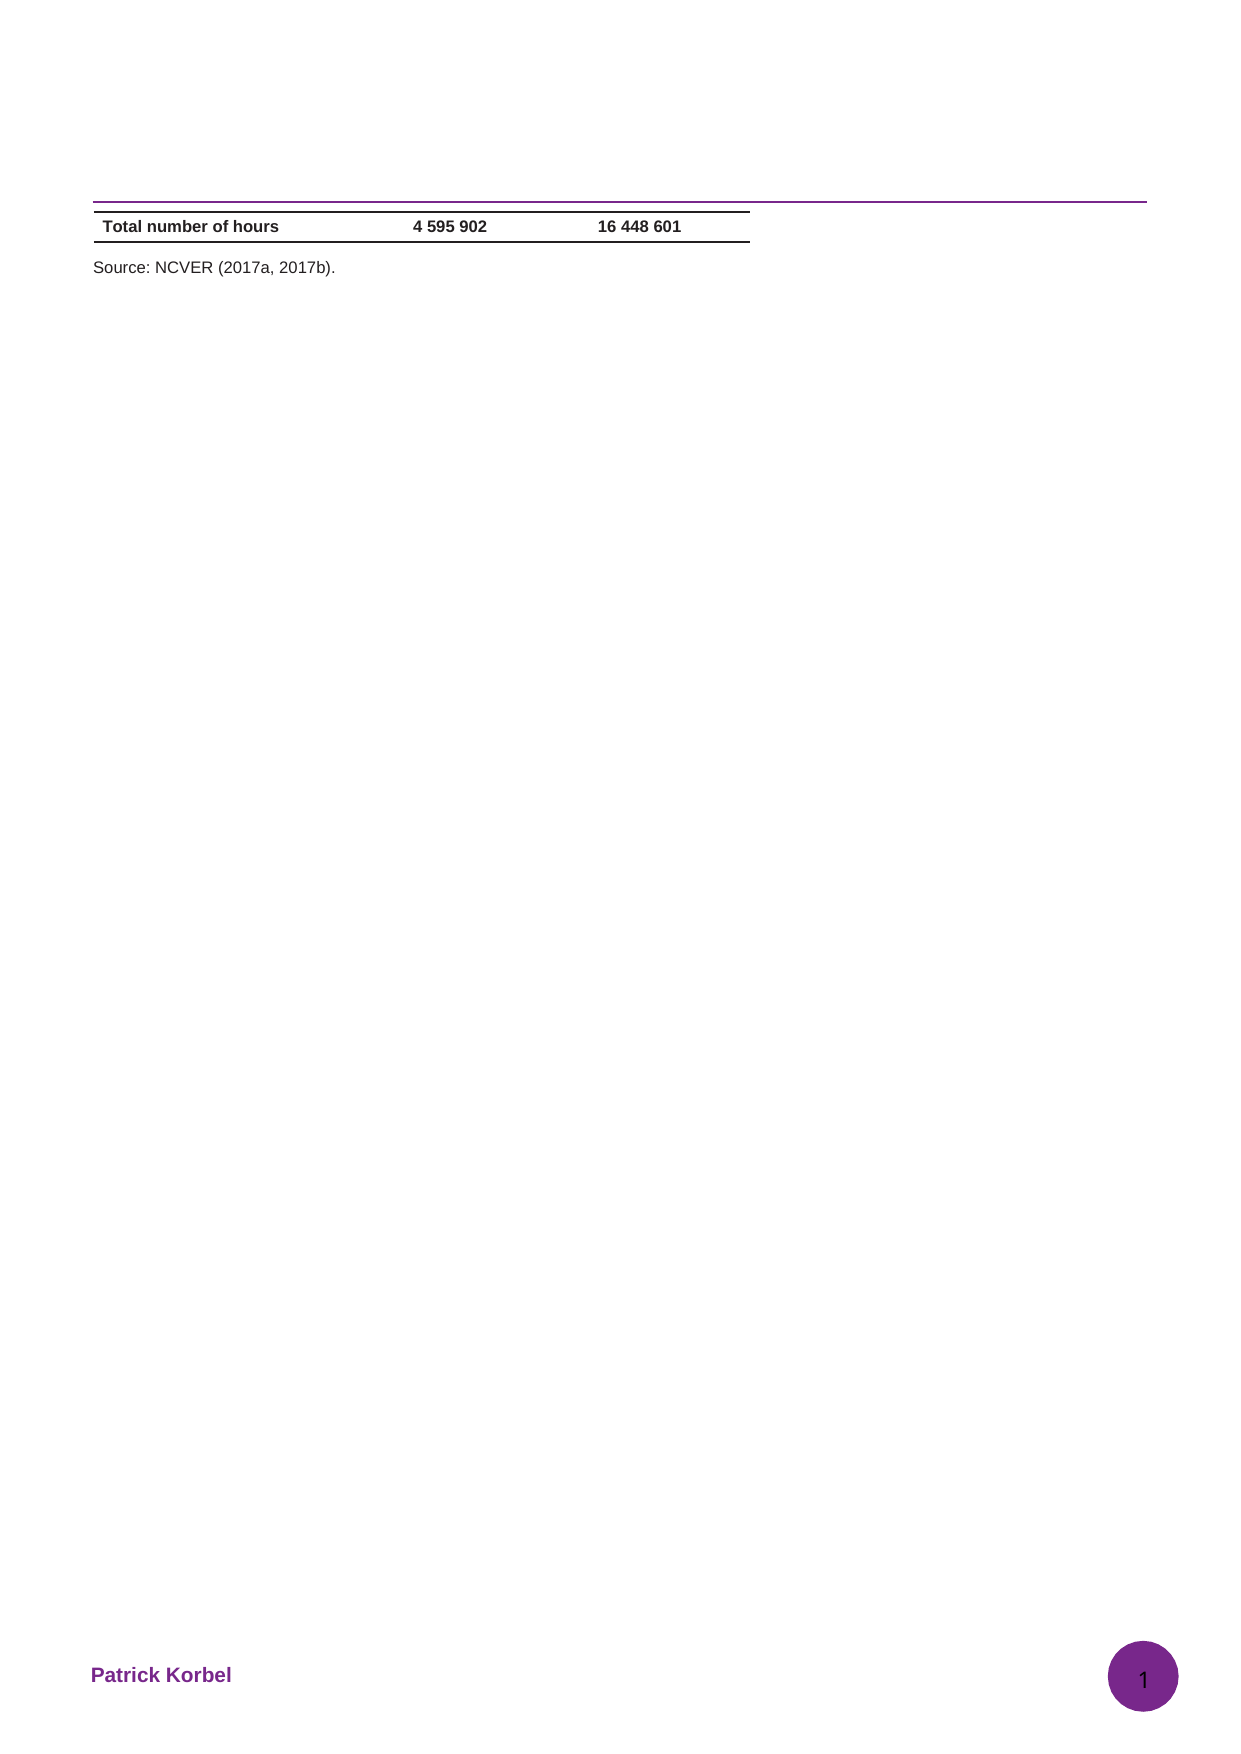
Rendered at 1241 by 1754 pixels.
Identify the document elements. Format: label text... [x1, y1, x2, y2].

table_cell [506, 213, 572, 241]
table_cell [702, 213, 750, 241]
table_cell 16 448 601 [572, 213, 702, 241]
table_cell Total number of hours [94, 213, 376, 241]
table_cell 4 595 902 [376, 213, 506, 241]
text Source: NCVER (2017a, 2017b). [93, 258, 1198, 277]
